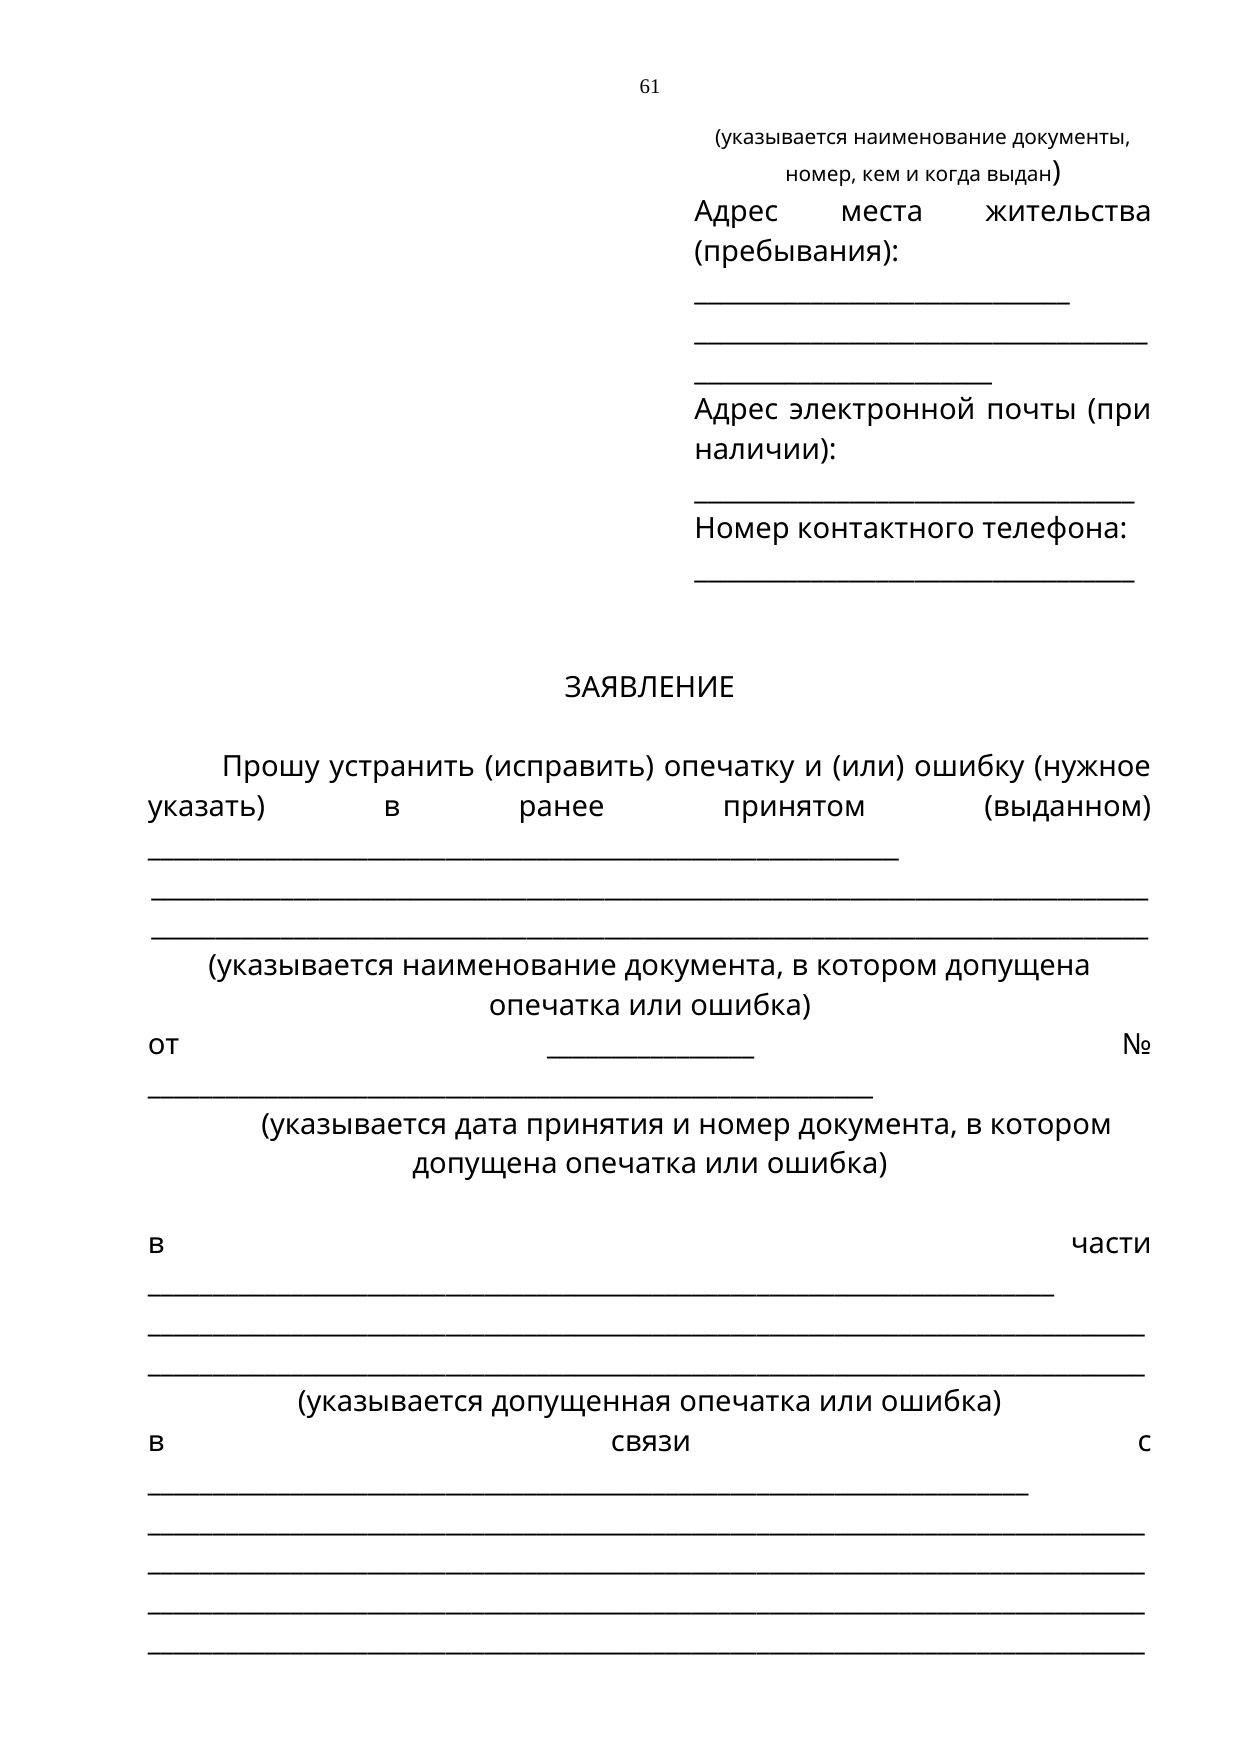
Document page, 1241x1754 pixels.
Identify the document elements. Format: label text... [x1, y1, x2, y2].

text _____________________________________________________________________________ _____________________________________________________________________________ (указывается наименование документа, в котором допущена опечатка или ошибка) [148, 865, 1152, 1023]
text (указывается дата принятия и номер документа, в котором допущена опечатка или ошибка) [148, 1103, 1152, 1182]
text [148, 1539, 1152, 1658]
text ЗАЯВЛЕНИЕ [148, 666, 1152, 706]
text __________________________________ [694, 468, 1152, 508]
text в части ______________________________________________________________________ [148, 1222, 1152, 1301]
text _____________________________ __________________________________________________________ [694, 269, 1152, 388]
text __________________________________ [694, 547, 1152, 587]
text в связи с ____________________________________________________________________ [148, 1420, 1152, 1500]
text _____________________________________________________________________________ [148, 1500, 1152, 1539]
text (указывается допущенная опечатка или ошибка) [148, 1381, 1152, 1420]
text от ________________ № ________________________________________________________ [148, 1023, 1152, 1103]
text Адрес электронной почты (при наличии): [694, 388, 1152, 468]
text Адрес места жительства (пребывания): [694, 190, 1152, 269]
text __________________________________________________________________________________________________________________________________________________________ [148, 1301, 1152, 1381]
text (указывается наименование документы, номер, кем и когда выдан) [694, 122, 1152, 190]
text Номер контактного телефона: [694, 508, 1152, 547]
text Прошу устранить (исправить) опечатку и (или) ошибку (нужное указать) в ранее принятом (выданном) __________________________________________________________ [148, 746, 1152, 865]
